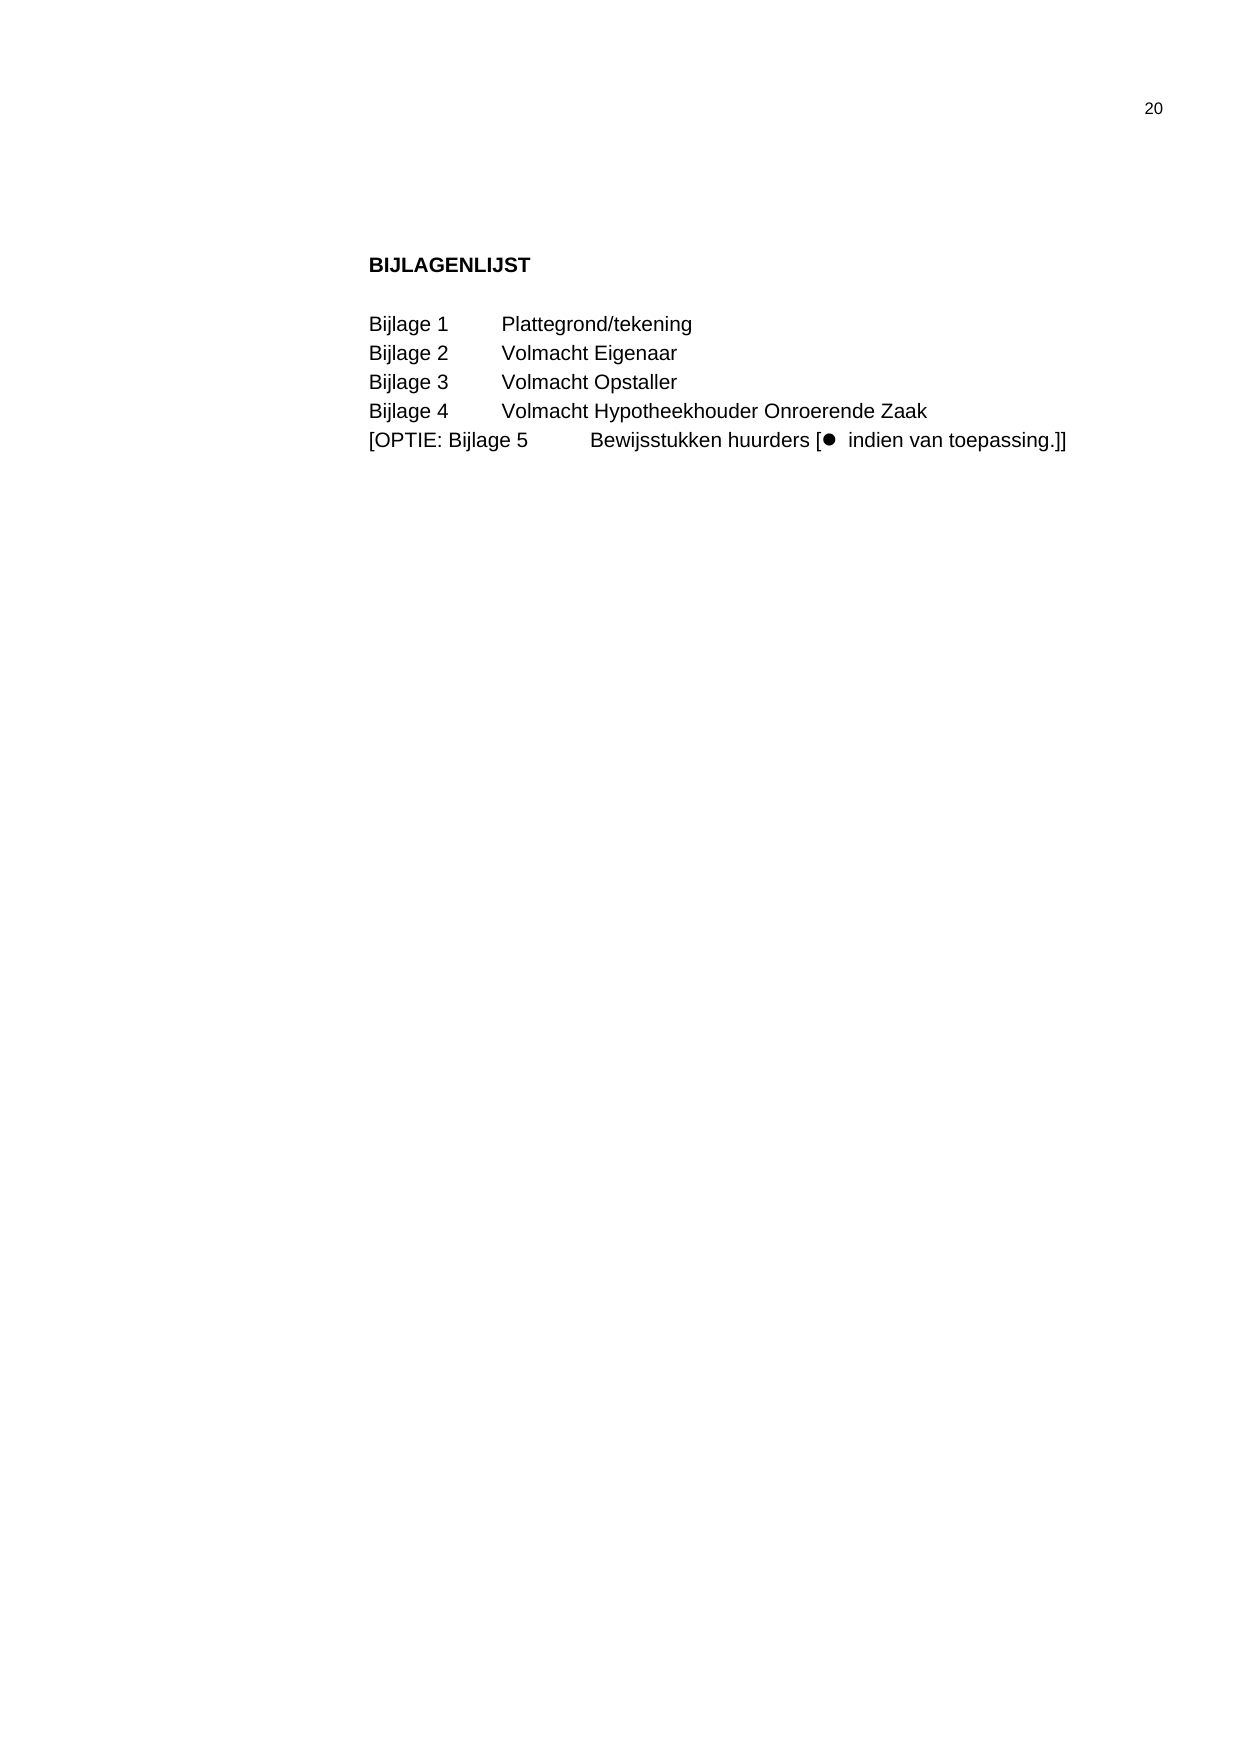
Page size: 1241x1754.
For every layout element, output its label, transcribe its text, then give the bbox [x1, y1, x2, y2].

text Bijlage 3 Volmacht Opstaller [368, 365, 1163, 394]
text [OPTIE: Bijlage 5 Bewijsstukken huurders [ indien van toepassing.]] [368, 423, 1163, 452]
text Bijlage 1 Plattegrond/tekening [368, 306, 1163, 336]
text Bijlage 2 Volmacht Eigenaar [368, 336, 1163, 365]
text Bijlage 4 Volmacht Hypotheekhouder Onroerende Zaak [368, 394, 1163, 423]
text BIJLAGENLIJST [368, 248, 1163, 277]
